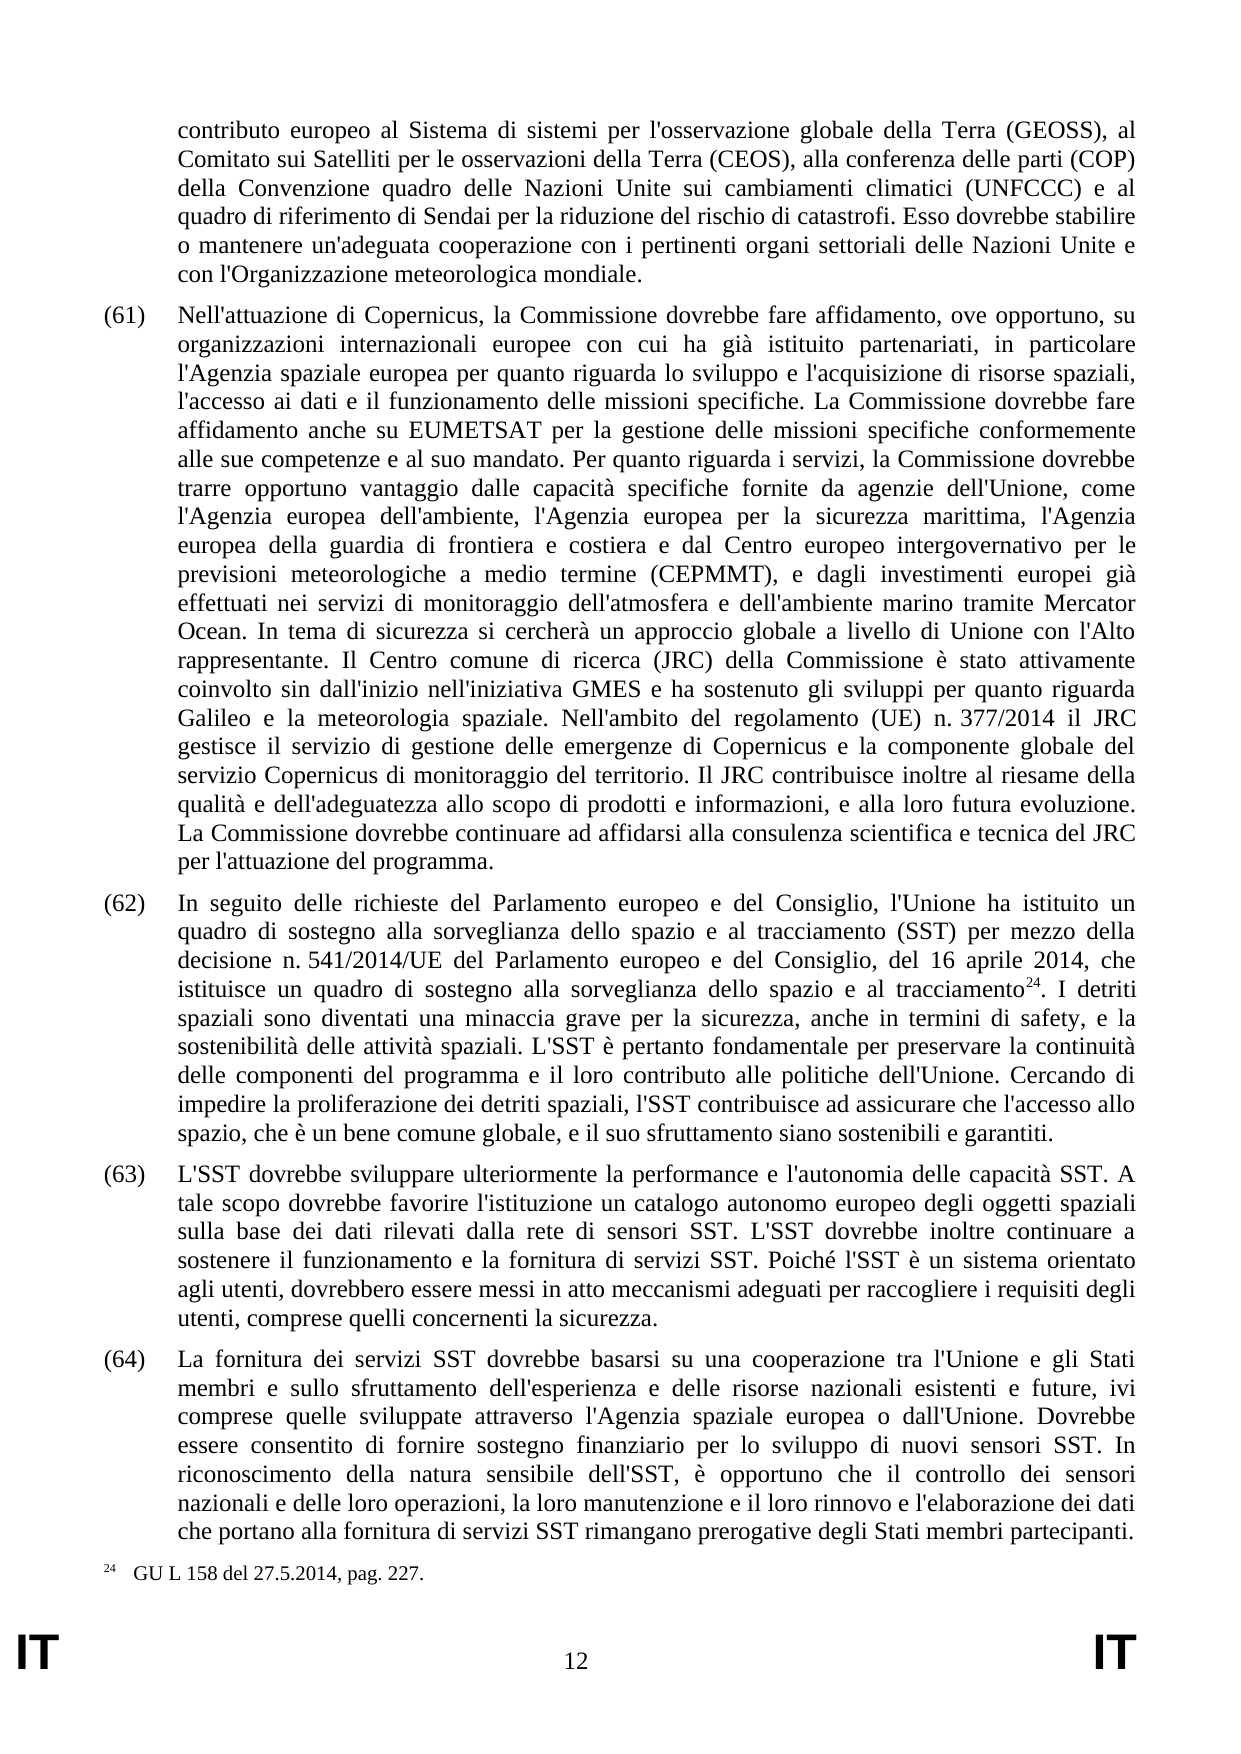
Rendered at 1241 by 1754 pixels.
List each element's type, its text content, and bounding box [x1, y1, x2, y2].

text (64) La fornitura dei servizi SST dovrebbe basarsi su una cooperazione tra l'Unione e gli Stati membri e sullo sfruttamento dell'esperienza e delle risorse nazionali esistenti e future, ivi comprese quelle sviluppate attraverso l'Agenzia spaziale europea o dall'Unione. Dovrebbe essere consentito di fornire sostegno finanziario per lo sviluppo di nuovi sensori SST. In riconoscimento della natura sensibile dell'SST, è opportuno che il controllo dei sensori nazionali e delle loro operazioni, la loro manutenzione e il loro rinnovo e l'elaborazione dei dati che portano alla fornitura di servizi SST rimangano prerogative degli Stati membri partecipanti. [103, 1344, 1137, 1545]
text (61) Nell'attuazione di Copernicus, la Commissione dovrebbe fare affidamento, ove opportuno, su organizzazioni internazionali europee con cui ha già istituito partenariati, in particolare l'Agenzia spaziale europea per quanto riguarda lo sviluppo e l'acquisizione di risorse spaziali, l'accesso ai dati e il funzionamento delle missioni specifiche. La Commissione dovrebbe fare affidamento anche su EUMETSAT per la gestione delle missioni specifiche conformemente alle sue competenze e al suo mandato. Per quanto riguarda i servizi, la Commissione dovrebbe trarre opportuno vantaggio dalle capacità specifiche fornite da agenzie dell'Unione, come l'Agenzia europea dell'ambiente, l'Agenzia europea per la sicurezza marittima, l'Agenzia europea della guardia di frontiera e costiera e dal Centro europeo intergovernativo per le previsioni meteorologiche a medio termine (CEPMMT), e dagli investimenti europei già effettuati nei servizi di monitoraggio dell'atmosfera e dell'ambiente marino tramite Mercator Ocean. In tema di sicurezza si cercherà un approccio globale a livello di Unione con l'Alto rappresentante. Il Centro comune di ricerca (JRC) della Commissione è stato attivamente coinvolto sin dall'inizio nell'iniziativa GMES e ha sostenuto gli sviluppi per quanto riguarda Galileo e la meteorologia spaziale. Nell'ambito del regolamento (UE) n. 377/2014 il JRC gestisce il servizio di gestione delle emergenze di Copernicus e la componente globale del servizio Copernicus di monitoraggio del territorio. Il JRC contribuisce inoltre al riesame della qualità e dell'adeguatezza allo scopo di prodotti e informazioni, e alla loro futura evoluzione. La Commissione dovrebbe continuare ad affidarsi alla consulenza scientifica e tecnica del JRC per l'attuazione del programma. [103, 300, 1137, 875]
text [103, 115, 1137, 288]
text (62) In seguito delle richieste del Parlamento europeo e del Consiglio, l'Unione ha istituito un quadro di sostegno alla sorveglianza dello spazio e al tracciamento (SST) per mezzo della decisione n. 541/2014/UE del Parlamento europeo e del Consiglio, del 16 aprile 2014, che istituisce un quadro di sostegno alla sorveglianza dello spazio e al tracciamento. I detriti spaziali sono diventati una minaccia grave per la sicurezza, anche in termini di safety, e la sostenibilità delle attività spaziali. L'SST è pertanto fondamentale per preservare la continuità delle componenti del programma e il loro contributo alle politiche dell'Unione. Cercando di impedire la proliferazione dei detriti spaziali, l'SST contribuisce ad assicurare che l'accesso allo spazio, che è un bene comune globale, e il suo sfruttamento siano sostenibili e garantiti. [103, 888, 1137, 1146]
text (63) L'SST dovrebbe sviluppare ulteriormente la performance e l'autonomia delle capacità SST. A tale scopo dovrebbe favorire l'istituzione un catalogo autonomo europeo degli oggetti spaziali sulla base dei dati rilevati dalla rete di sensori SST. L'SST dovrebbe inoltre continuare a sostenere il funzionamento e la fornitura di servizi SST. Poiché l'SST è un sistema orientato agli utenti, dovrebbero essere messi in atto meccanismi adeguati per raccogliere i requisiti degli utenti, comprese quelli concernenti la sicurezza. [103, 1159, 1137, 1331]
